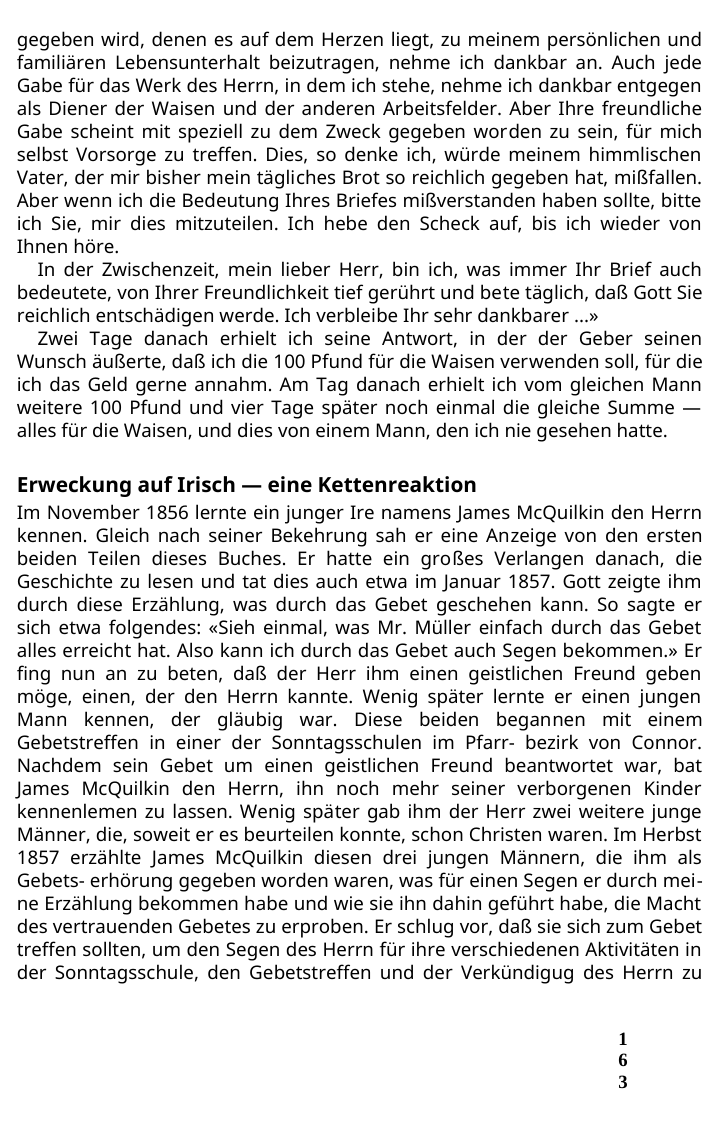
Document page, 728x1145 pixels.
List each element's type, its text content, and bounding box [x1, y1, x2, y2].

subtitle Erweckung auf Irisch — eine Kettenreaktion [17, 475, 728, 496]
text In der Zwischenzeit, mein lieber Herr, bin ich, was immer Ihr Brief auch bedeutete, von Ihrer Freundlichkeit tief gerührt und bete täglich, daß Gott Sie reichlich entschädigen werde. Ich verbleibe Ihr sehr dankbarer ...» [17, 258, 703, 327]
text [17, 501, 703, 984]
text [17, 28, 703, 258]
text Zwei Tage danach erhielt ich seine Antwort, in der der Geber seinen Wunsch äußerte, daß ich die 100 Pfund für die Waisen verwenden soll, für die ich das Geld gerne annahm. Am Tag danach erhielt ich vom gleichen Mann weitere 100 Pfund und vier Tage später noch einmal die gleiche Summe — alles für die Waisen, und dies von einem Mann, den ich nie gesehen hatte. [17, 327, 703, 442]
